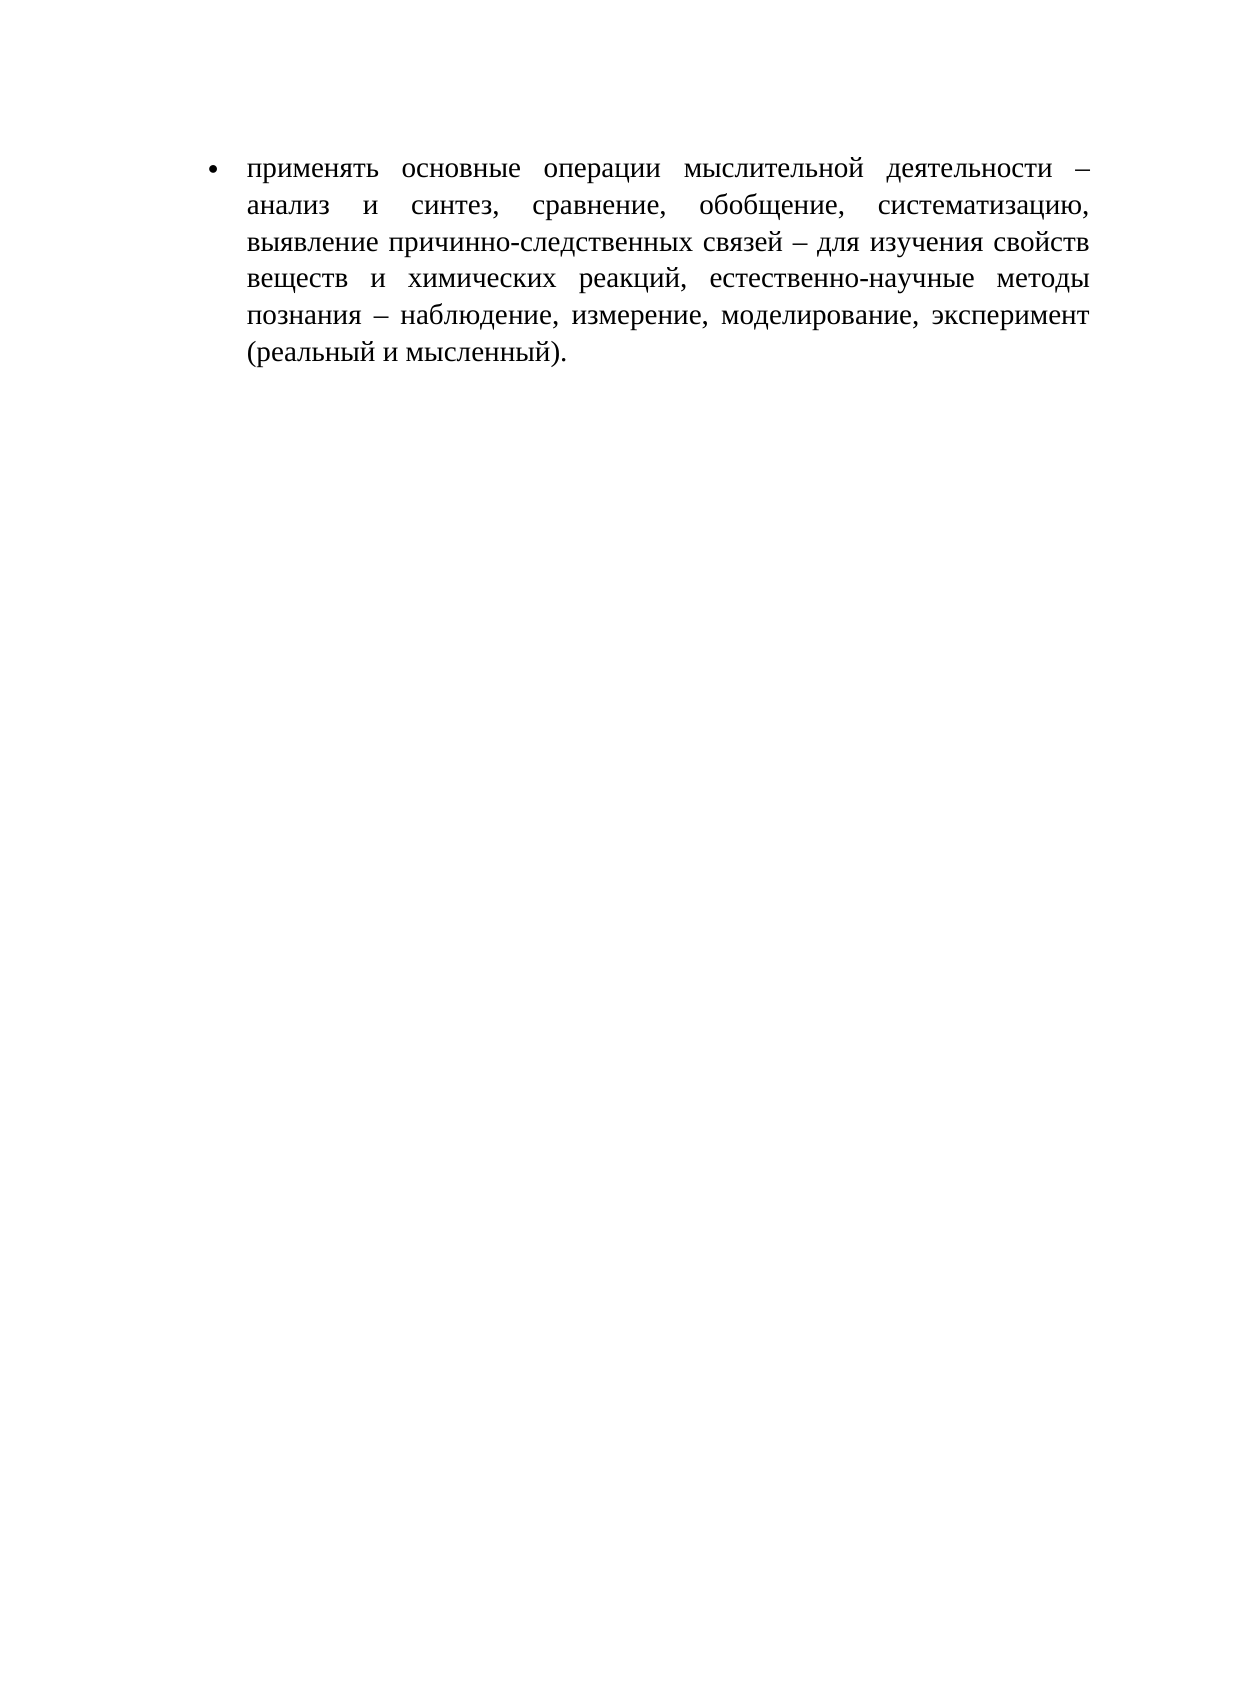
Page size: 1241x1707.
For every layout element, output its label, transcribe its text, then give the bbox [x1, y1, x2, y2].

list применять основные операции мыслительной деятельности – анализ и синтез, сравнение, обобщение, систематизацию, выявление причинно-следственных связей – для изучения свойств веществ и химических реакций, естественно-научные методы познания – наблюдение, измерение, моделирование, эксперимент (реальный и мысленный). [209, 150, 1090, 368]
